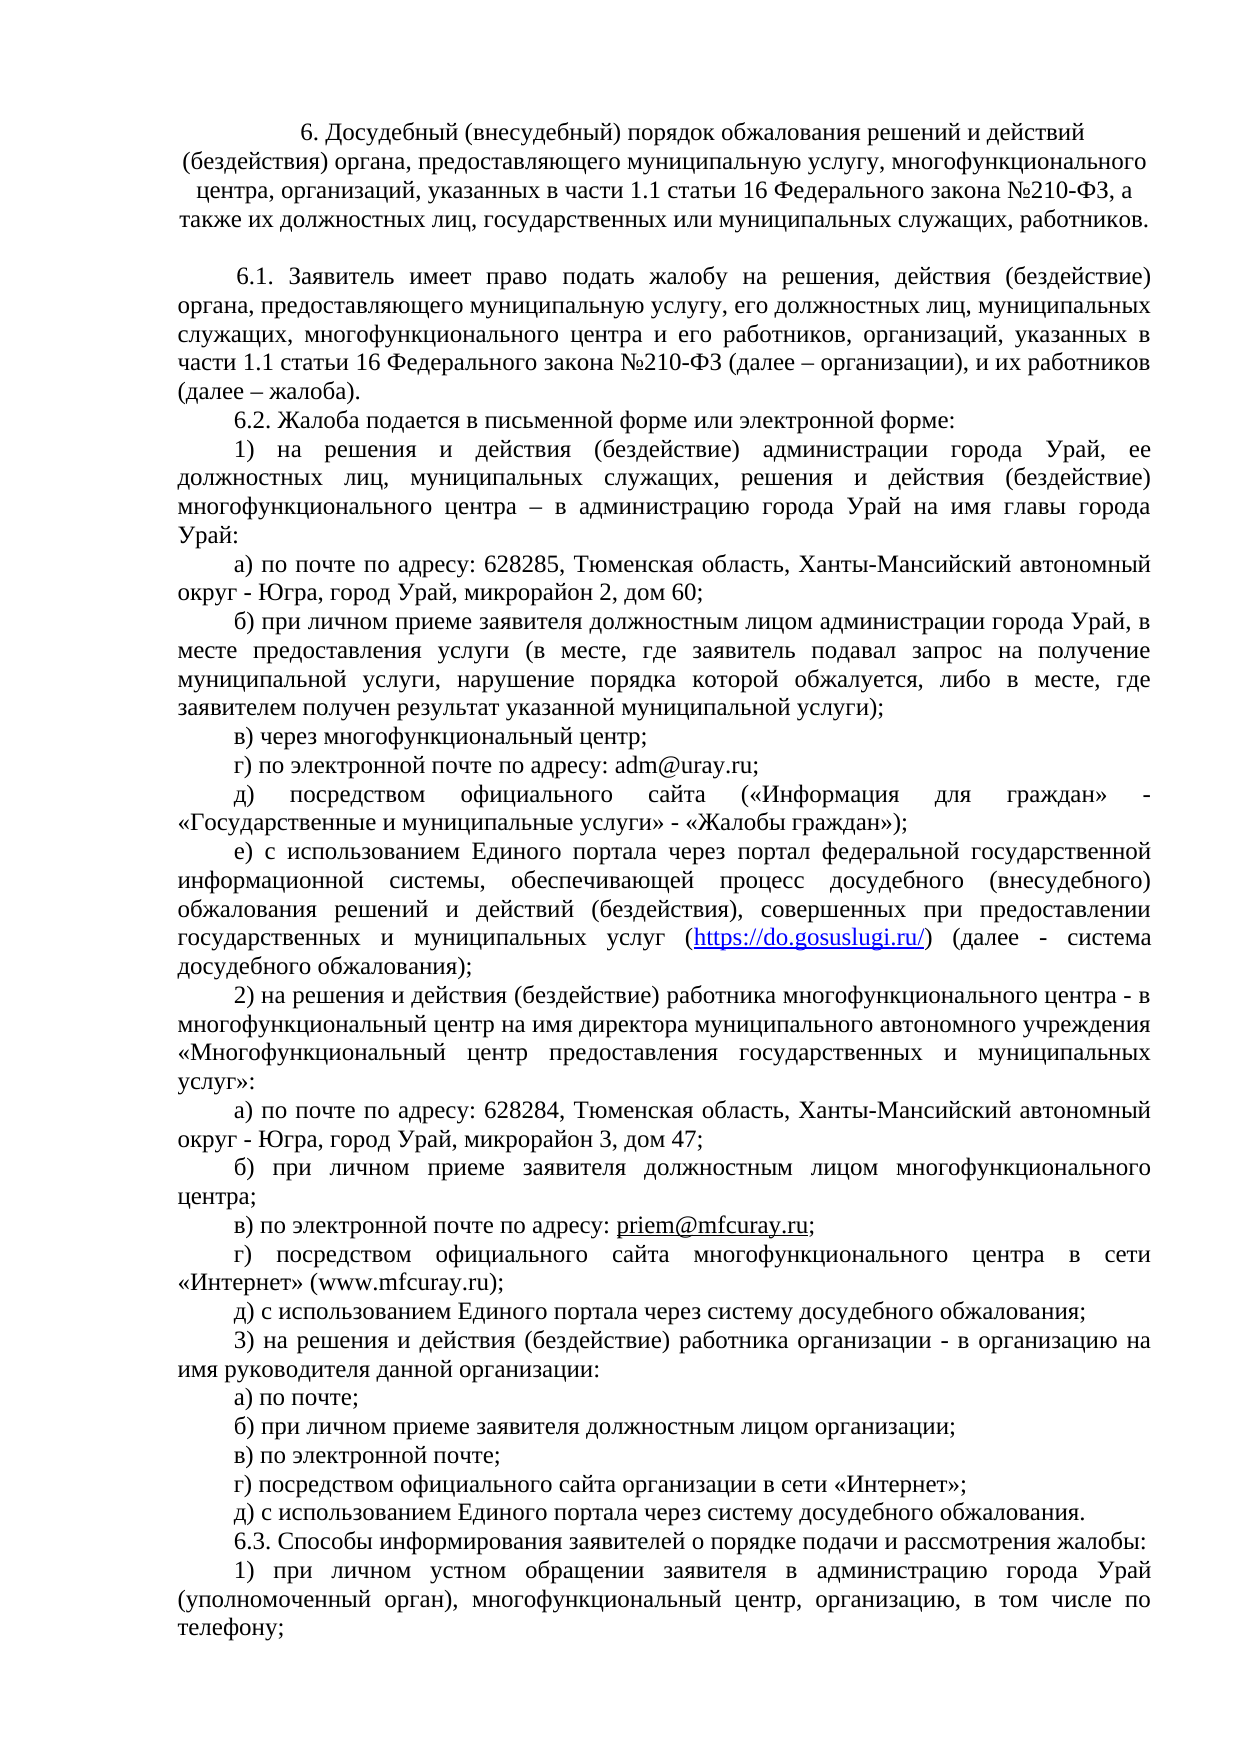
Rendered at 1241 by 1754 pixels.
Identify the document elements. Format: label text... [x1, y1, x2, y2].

text в) через многофункциональный центр; [177, 721, 1152, 750]
text а) по почте по адресу: 628284, Тюменская область, Ханты-Мансийский автономный округ - Югра, город Урай, микрорайон 3, дом 47; [177, 1095, 1152, 1152]
text е) с использованием Единого портала через портал федеральной государственной информационной системы, обеспечивающей процесс досудебного (внесудебного) обжалования решений и действий (бездействия), совершенных при предоставлении государственных и муниципальных услуг (https://do.gosuslugi.ru/) (далее - система досудебного обжалования); [177, 836, 1152, 980]
text б) при личном приеме заявителя должностным лицом многофункционального центра; [177, 1152, 1152, 1210]
text 6.3. Способы информирования заявителей о порядке подачи и рассмотрения жалобы: [177, 1526, 1152, 1555]
text а) по почте по адресу: 628285, Тюменская область, Ханты-Мансийский автономный округ - Югра, город Урай, микрорайон 2, дом 60; [177, 549, 1152, 606]
text д) с использованием Единого портала через систему досудебного обжалования. [177, 1497, 1152, 1526]
text 6. Досудебный (внесудебный) порядок обжалования решений и действий (бездействия) органа, предоставляющего муниципальную услугу, многофункционального центра, организаций, указанных в части 1.1 статьи 16 Федерального закона №210-ФЗ, а также их должностных лиц, государственных или муниципальных служащих, работников. [177, 117, 1152, 232]
text 2) на решения и действия (бездействие) работника многофункционального центра - в многофункциональный центр на имя директора муниципального автономного учреждения «Многофункциональный центр предоставления государственных и муниципальных услуг»: [177, 980, 1152, 1095]
text г) по электронной почте по адресу: adm@uray.ru; [177, 750, 1152, 779]
text а) по почте; [177, 1382, 1152, 1411]
text г) посредством официального сайта организации в сети «Интернет»; [177, 1469, 1152, 1497]
text б) при личном приеме заявителя должностным лицом организации; [177, 1411, 1152, 1440]
text в) по электронной почте по адресу: priem@mfcuray.ru; [177, 1210, 1152, 1239]
text 1) на решения и действия (бездействие) администрации города Урай, ее должностных лиц, муниципальных служащих, решения и действия (бездействие) многофункционального центра – в администрацию города Урай на имя главы города Урай: [177, 434, 1152, 549]
text 6.2. Жалоба подается в письменной форме или электронной форме: [177, 405, 1152, 434]
text 1) при личном устном обращении заявителя в администрацию города Урай (уполномоченный орган), многофункциональный центр, организацию, в том числе по телефону; [177, 1555, 1152, 1641]
text г) посредством официального сайта многофункционального центра в сети «Интернет» (www.mfcuray.ru); [177, 1239, 1152, 1296]
text д) посредством официального сайта («Информация для граждан» - «Государственные и муниципальные услуги» - «Жалобы граждан»); [177, 779, 1152, 836]
text б) при личном приеме заявителя должностным лицом администрации города Урай, в месте предоставления услуги (в месте, где заявитель подавал запрос на получение муниципальной услуги, нарушение порядка которой обжалуется, либо в месте, где заявителем получен результат указанной муниципальной услуги); [177, 606, 1152, 721]
text в) по электронной почте; [177, 1440, 1152, 1469]
text 6.1. Заявитель имеет право подать жалобу на решения, действия (бездействие) органа, предоставляющего муниципальную услугу, его должностных лиц, муниципальных служащих, многофункционального центра и его работников, организаций, указанных в части 1.1 статьи 16 Федерального закона №210-ФЗ (далее – организации), и их работников (далее – жалоба). [177, 261, 1152, 405]
text 3) на решения и действия (бездействие) работника организации - в организацию на имя руководителя данной организации: [177, 1325, 1152, 1382]
text д) с использованием Единого портала через систему досудебного обжалования; [177, 1296, 1152, 1325]
